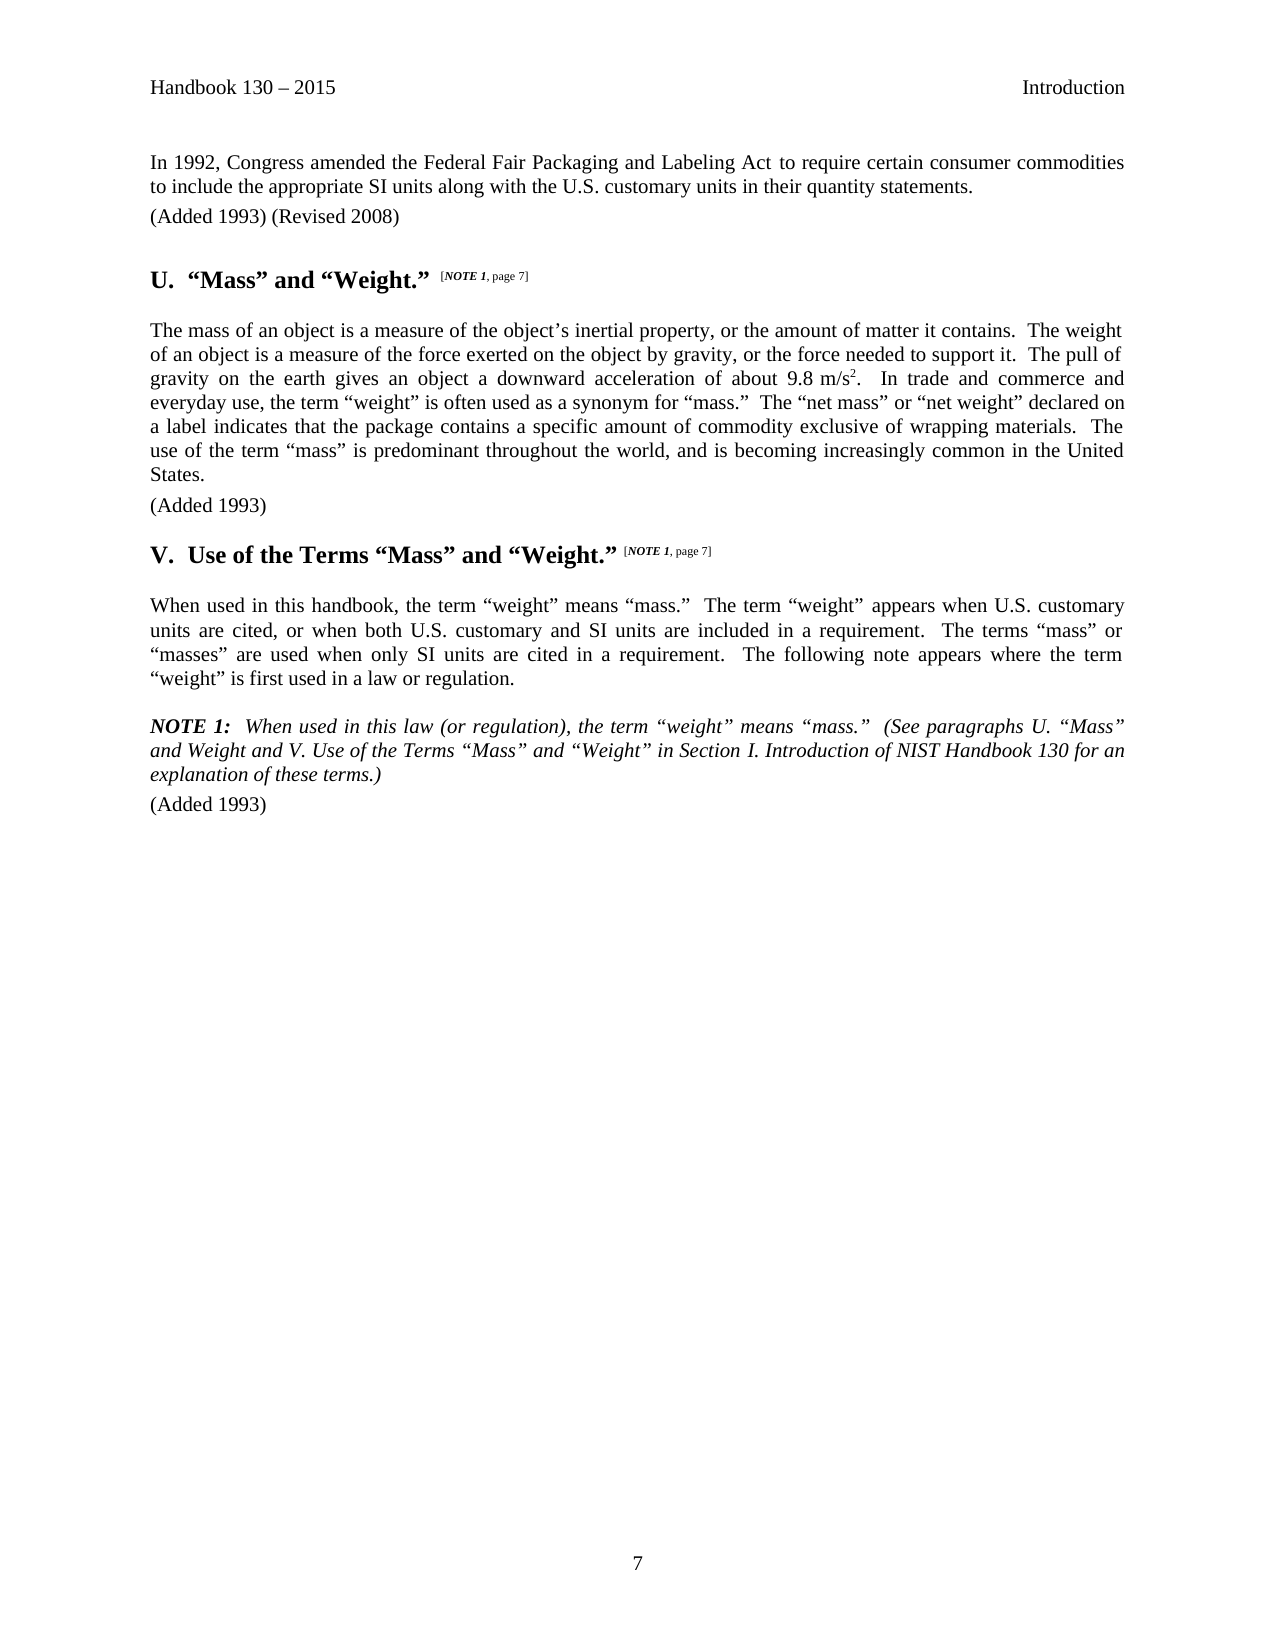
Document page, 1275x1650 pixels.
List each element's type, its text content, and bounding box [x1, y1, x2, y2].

text (Added 1993) (Revised 2008) [150, 204, 1125, 228]
text The mass of an object is a measure of the object’s inertial property, or the amount of matter it contains. The weight of an object is a measure of the force exerted on the object by gravity, or the force needed to support it. The pull of gravity on the earth gives an object a downward acceleration of about 9.8 m/s2. In trade and commerce and everyday use, the term “weight” is often used as a synonym for “mass.” The “net mass” or “net weight” declared on a label indicates that the package contains a specific amount of commodity exclusive of wrapping materials. The use of the term “mass” is predominant throughout the world, and is becoming increasingly common in the United States. [150, 318, 1125, 486]
text V. Use of the Terms “Mass” and “Weight.” [NOTE 1, page 7] [150, 541, 1125, 569]
text NOTE 1: When used in this law (or regulation), the term “weight” means “mass.” (See paragraphs U. “Mass” and Weight and V. Use of the Terms “Mass” and “Weight” in Section I. Introduction of NIST Handbook 130 for an explanation of these terms.) [150, 714, 1125, 786]
text When used in this handbook, the term “weight” means “mass.” The term “weight” appears when U.S. customary units are cited, or when both U.S. customary and SI units are included in a requirement. The terms “mass” or “masses” are used when only SI units are cited in a requirement. The following note appears where the term “weight” is first used in a law or regulation. [150, 593, 1125, 690]
text (Added 1993) [150, 792, 1125, 816]
text (Added 1993) [150, 492, 1125, 517]
text U. “Mass” and “Weight.” [NOTE 1, page 7] [150, 265, 1125, 294]
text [150, 150, 1125, 198]
